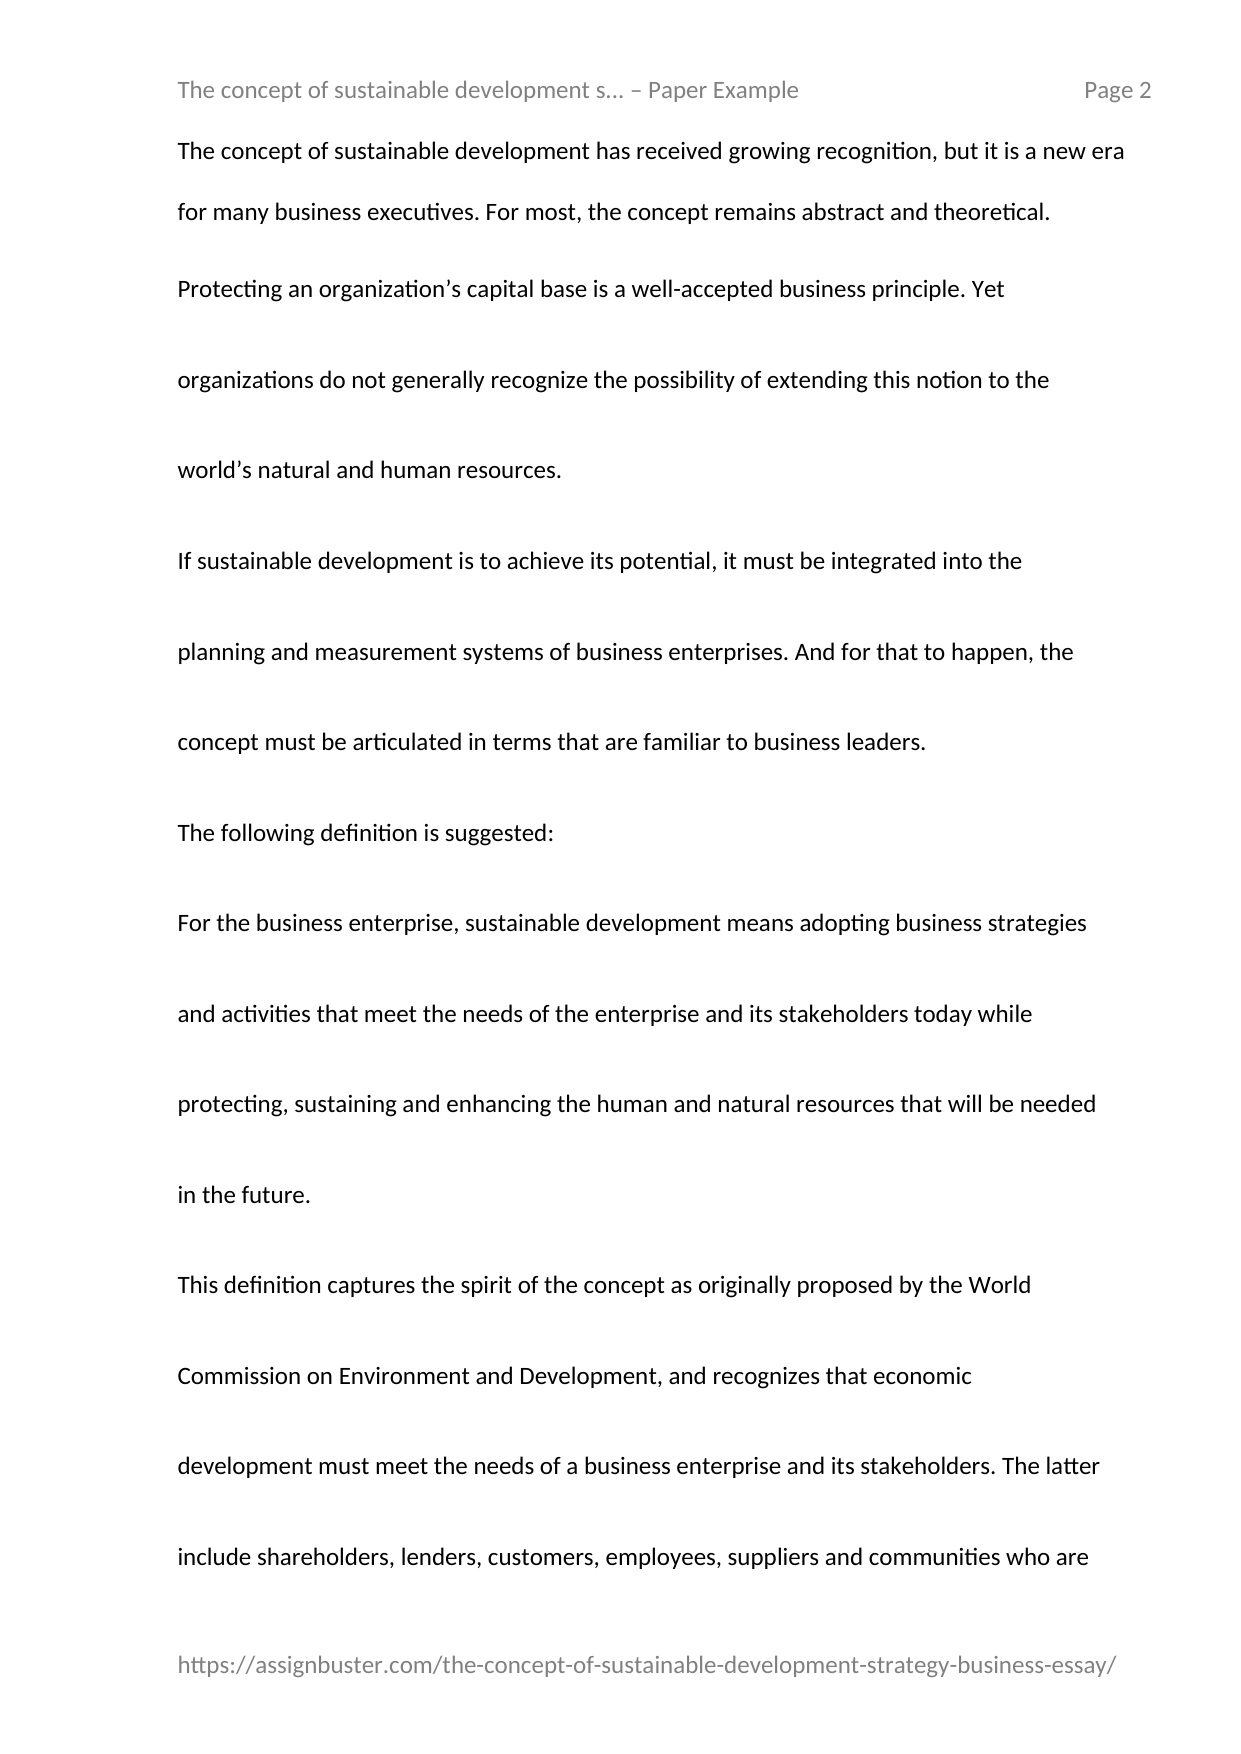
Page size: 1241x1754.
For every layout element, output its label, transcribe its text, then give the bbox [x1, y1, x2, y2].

text planning and measurement systems of business enterprises. And for that to happen, the [177, 636, 1152, 666]
text concept must be articulated in terms that are familiar to business leaders. [177, 726, 1152, 757]
text Protecting an organization’s capital base is a well-accepted business principle. Yet [177, 273, 1152, 304]
text The following definition is suggested: [177, 817, 1152, 847]
text and activities that meet the needs of the enterprise and its stakeholders today while [177, 998, 1152, 1028]
text Commission on Environment and Development, and recognizes that economic [177, 1360, 1152, 1390]
text organizations do not generally recognize the possibility of extending this notion to the [177, 364, 1152, 394]
text world’s natural and human resources. [177, 454, 1152, 485]
text If sustainable development is to achieve its potential, it must be integrated into the [177, 545, 1152, 576]
text For the business enterprise, sustainable development means adopting business strategies [177, 907, 1152, 938]
text protecting, sustaining and enhancing the human and natural resources that will be needed [177, 1088, 1152, 1119]
text in the future. [177, 1179, 1152, 1209]
text development must meet the needs of a business enterprise and its stakeholders. The latter [177, 1450, 1152, 1481]
text include shareholders, lenders, customers, employees, suppliers and communities who are [177, 1541, 1152, 1571]
text This definition captures the spirit of the concept as originally proposed by the World [177, 1269, 1152, 1300]
text The concept of sustainable development has received growing recognition, but it is a new era for many business executives. For most, the concept remains abstract and theoretical. [177, 135, 1152, 226]
